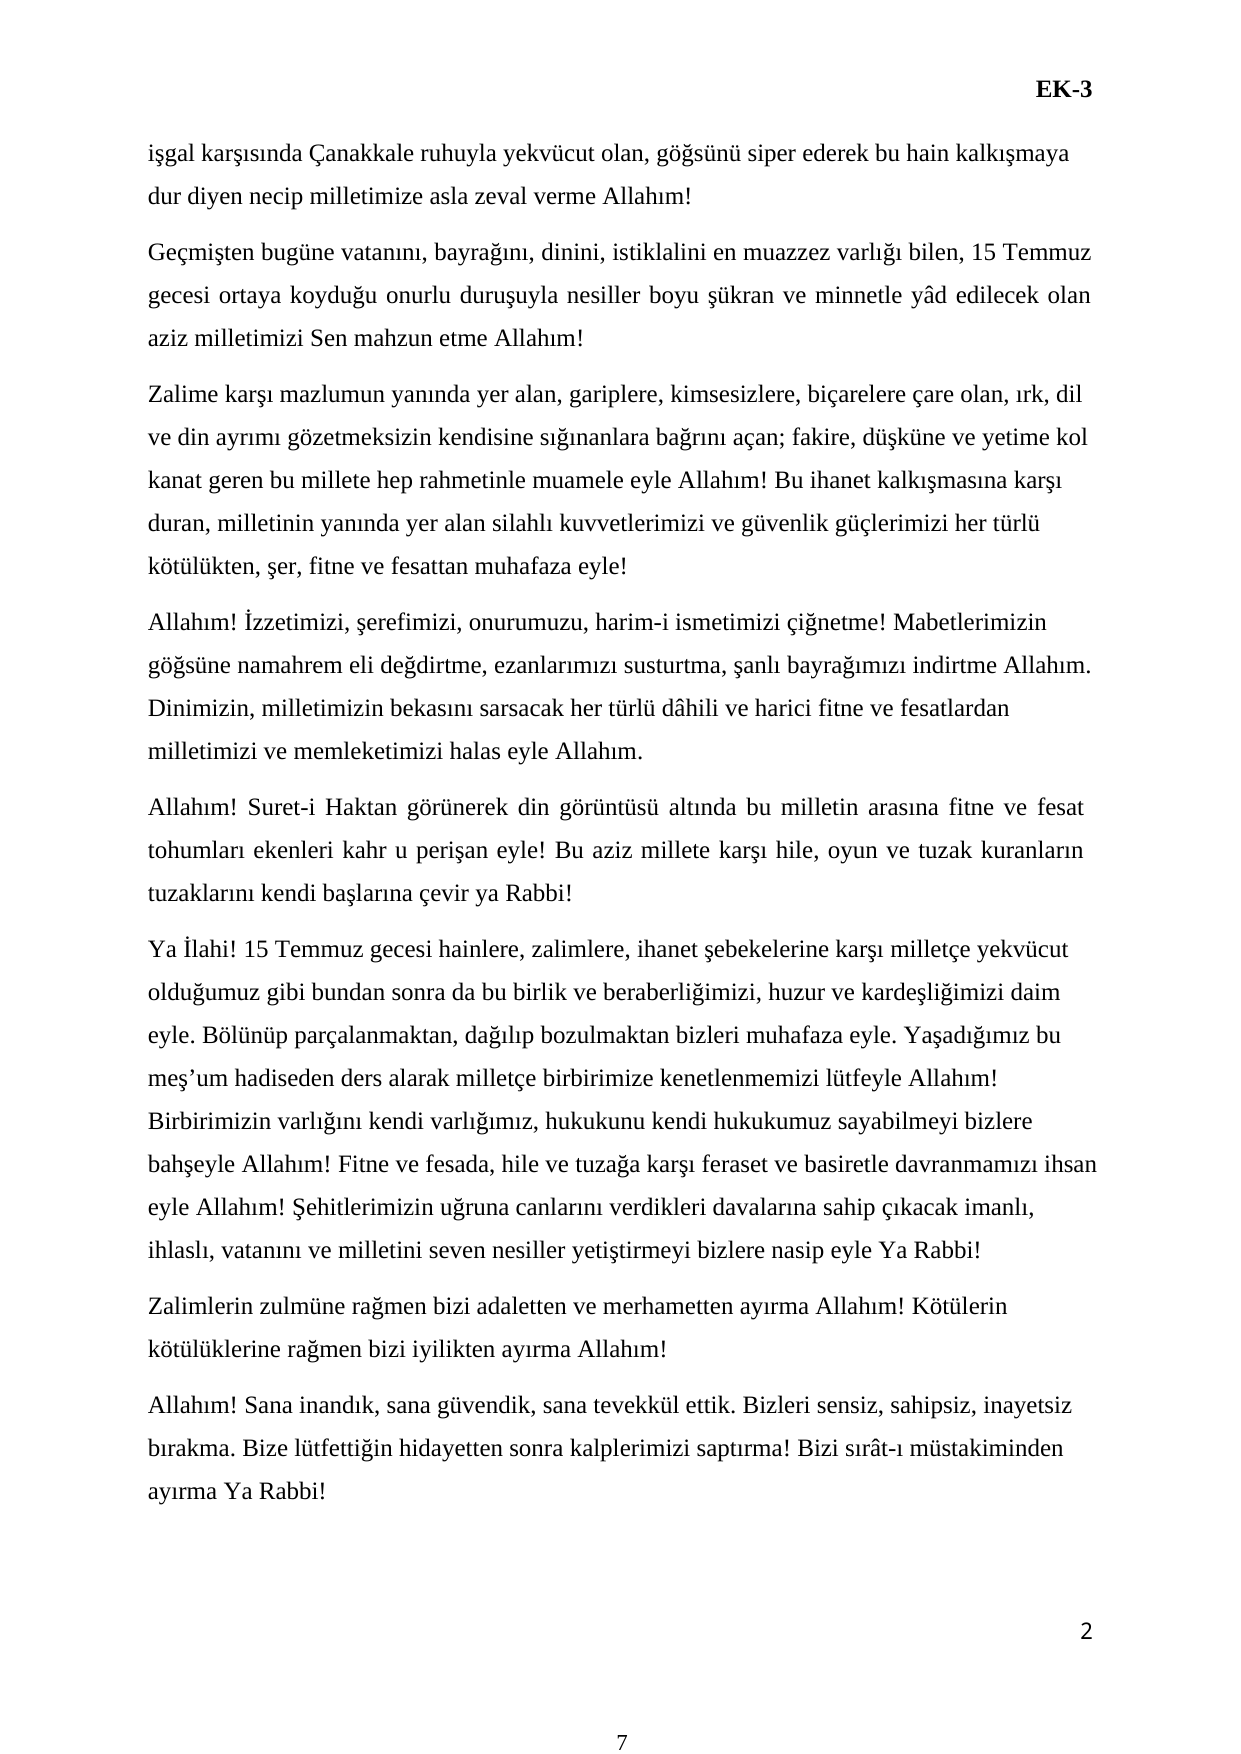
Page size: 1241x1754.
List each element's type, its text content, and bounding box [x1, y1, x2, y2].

text Geçmişten bugüne vatanını, bayrağını, dinini, istiklalini en muazzez varlığı bilen, 15 Temmuz gecesi ortaya koyduğu onurlu duruşuyla nesiller boyu şükran ve minnetle yâd edilecek olan aziz milletimizi Sen mahzun etme Allahım! [148, 237, 1092, 352]
text Allahım! Sana inandık, sana güvendik, sana tevekkül ettik. Bizleri sensiz, sahipsiz, inayetsiz bırakma. Bize lütfettiğin hidayetten sonra kalplerimizi saptırma! Bizi sırât-ı müstakiminden ayırma Ya Rabbi! [148, 1390, 1094, 1505]
text Zalimlerin zulmüne rağmen bizi adaletten ve merhametten ayırma Allahım! Kötülerin kötülüklerine rağmen bizi iyilikten ayırma Allahım! [148, 1291, 1094, 1363]
text Allahım! Suret-i Haktan görünerek din görüntüsü altında bu milletin arasına fitne ve fesat tohumları ekenleri kahr u perişan eyle! Bu aziz millete karşı hile, oyun ve tuzak kuranların tuzaklarını kendi başlarına çevir ya Rabbi! [148, 792, 1085, 907]
text dur diyen necip milletimize asla zeval verme Allahım! [148, 181, 1148, 210]
text Ya İlahi! 15 Temmuz gecesi hainlere, zalimlere, ihanet şebekelerine karşı milletçe yekvücut olduğumuz gibi bundan sonra da bu birlik ve beraberliğimizi, huzur ve kardeşliğimizi daim eyle. Bölünüp parçalanmaktan, dağılıp bozulmaktan bizleri muhafaza eyle. Yaşadığımız bu meş’um hadiseden ders alarak milletçe birbirimize kenetlenmemizi lütfeyle Allahım! Birbirimizin varlığını kendi varlığımız, hukukunu kendi hukukumuz sayabilmeyi bizlere bahşeyle Allahım! Fitne ve fesada, hile ve tuzağa karşı feraset ve basiretle davranmamızı ihsan eyle Allahım! Şehitlerimizin uğruna canlarını verdikleri davalarına sahip çıkacak imanlı, ihlaslı, vatanını ve milletini seven nesiller yetiştirmeyi bizlere nasip eyle Ya Rabbi! [148, 934, 1100, 1264]
text Allahım! İzzetimizi, şerefimizi, onurumuzu, harim-i ismetimizi çiğnetme! Mabetlerimizin göğsüne namahrem eli değdirtme, ezanlarımızı susturtma, şanlı bayrağımızı indirtme Allahım. Dinimizin, milletimizin bekasını sarsacak her türlü dâhili ve harici fitne ve fesatlardan milletimizi ve memleketimizi halas eyle Allahım. [148, 607, 1094, 765]
text işgal karşısında Çanakkale ruhuyla yekvücut olan, göğsünü siper ederek bu hain kalkışmaya [148, 138, 1148, 167]
text 2 [89, 1615, 1093, 1646]
text Zalime karşı mazlumun yanında yer alan, gariplere, kimsesizlere, biçarelere çare olan, ırk, dil ve din ayrımı gözetmeksizin kendisine sığınanlara bağrını açan; fakire, düşküne ve yetime kol kanat geren bu millete hep rahmetinle muamele eyle Allahım! Bu ihanet kalkışmasına karşı duran, milletinin yanında yer alan silahlı kuvvetlerimizi ve güvenlik güçlerimizi her türlü kötülükten, şer, fitne ve fesattan muhafaza eyle! [148, 379, 1094, 580]
